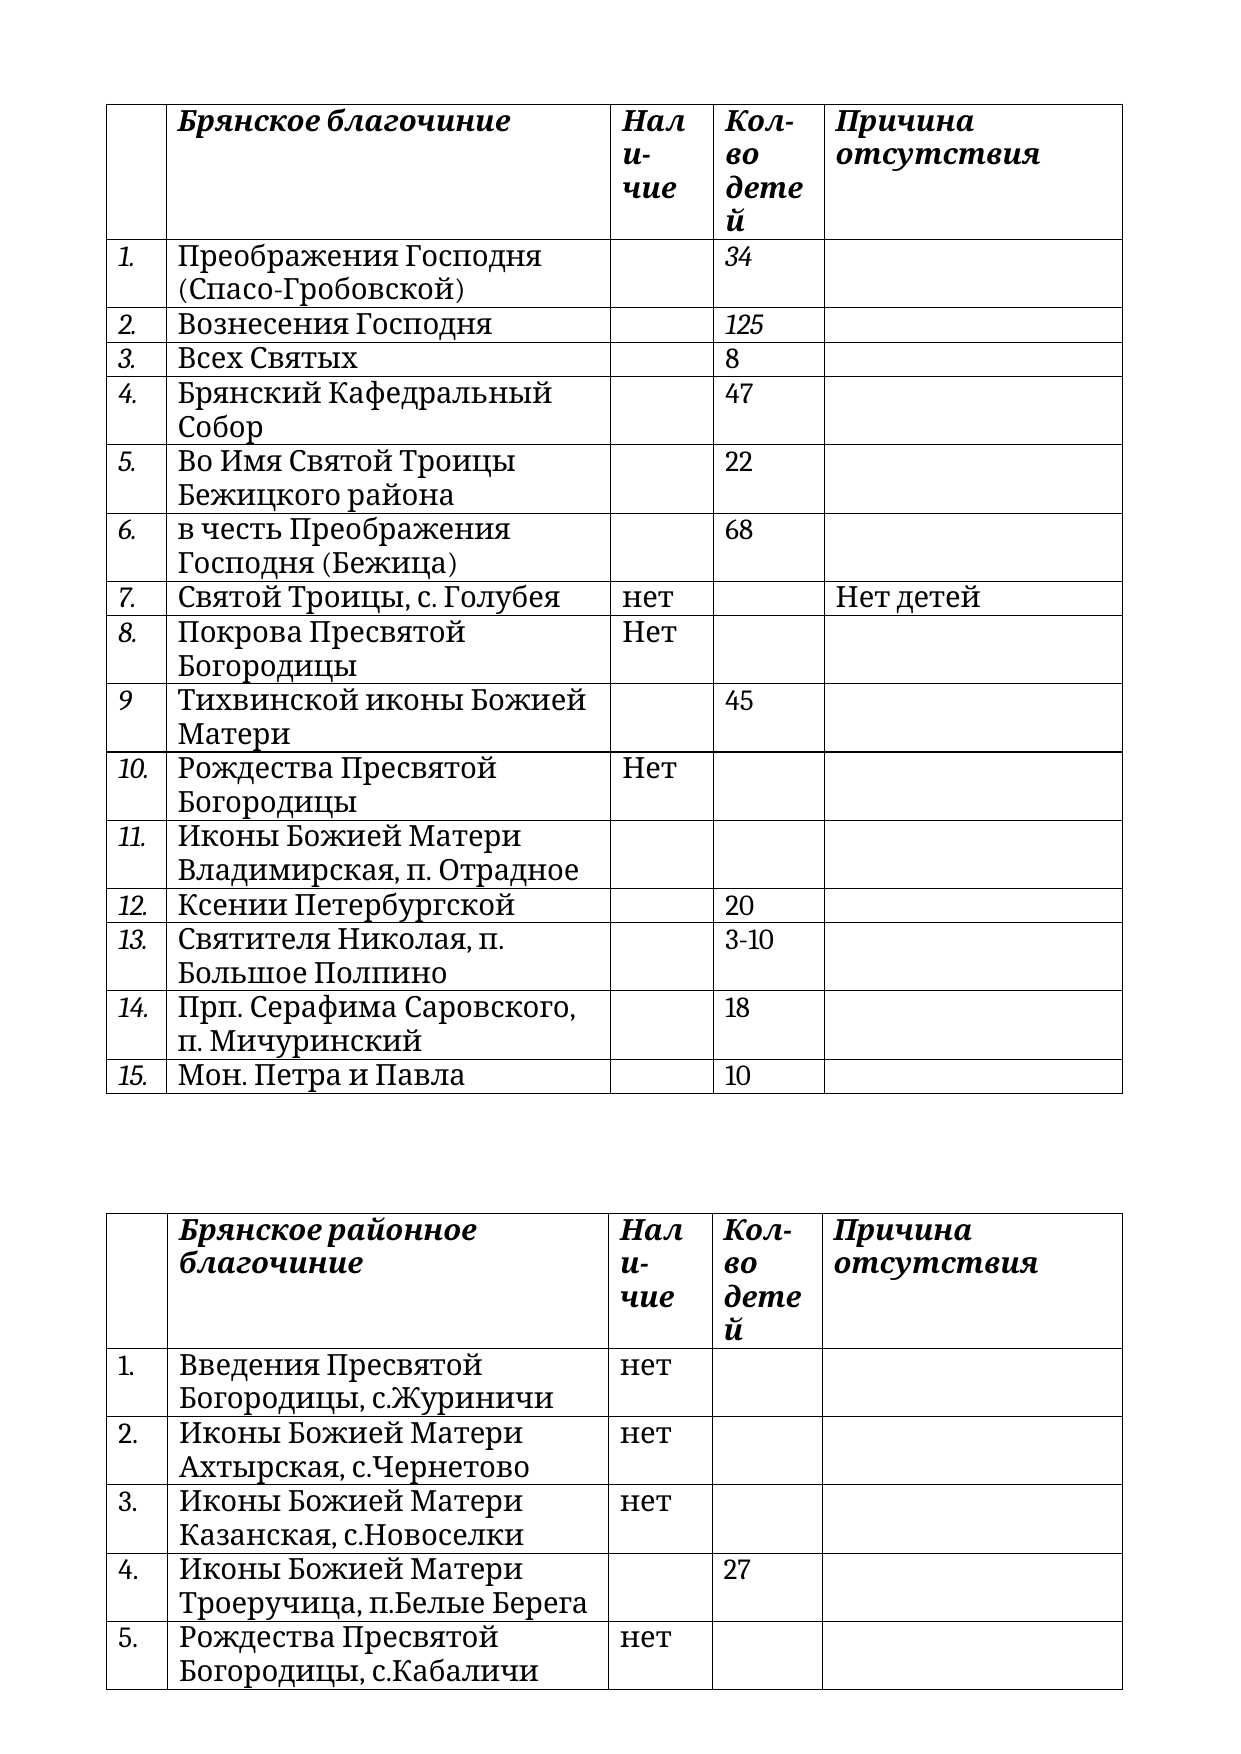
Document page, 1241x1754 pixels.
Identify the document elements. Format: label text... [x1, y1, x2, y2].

table_cell Брянский Кафедральный Собор [167, 377, 610, 444]
table_cell 4. [107, 1554, 167, 1621]
table_header Нали- чие [611, 105, 713, 239]
table_cell [611, 889, 713, 922]
table_header Брянское благочиние [167, 105, 610, 239]
table_cell [825, 445, 1122, 512]
table_header Брянское районное благочиние [168, 1214, 608, 1348]
table_cell 5. [107, 1622, 167, 1689]
table_cell [823, 1485, 1122, 1552]
table_cell [823, 1622, 1122, 1689]
table_cell нет [609, 1349, 712, 1416]
table_cell Прп. Серафима Саровского, п. Мичуринский [167, 991, 610, 1058]
table_cell [825, 377, 1122, 444]
table_cell [825, 514, 1122, 581]
table_cell 13. [107, 923, 166, 990]
table_cell [823, 1554, 1122, 1621]
table_cell [825, 889, 1122, 922]
table_cell 9 [107, 684, 166, 751]
table_cell [825, 343, 1122, 376]
table_cell 125 [714, 308, 824, 342]
table_cell Иконы Божией Матери Ахтырская, с.Чернетово [168, 1417, 608, 1484]
table_cell Вознесения Господня [167, 308, 610, 342]
table_cell 15. [107, 1060, 166, 1093]
table_cell Рождества Пресвятой Богородицы [167, 753, 610, 819]
table_cell 1. [107, 240, 166, 307]
table_cell [713, 1417, 822, 1484]
table_cell Иконы Божией Матери Владимирская, п. Отрадное [167, 821, 610, 888]
table_cell [714, 821, 824, 888]
table_cell Нет [611, 616, 713, 683]
table_cell 1. [107, 1349, 167, 1416]
table_cell [609, 1554, 712, 1621]
table_cell [611, 684, 713, 751]
table_header Кол-во детей [714, 105, 824, 239]
table_cell [713, 1485, 822, 1552]
table_header Причина отсутствия [825, 105, 1122, 239]
table_cell 8 [714, 343, 824, 376]
table_cell нет [609, 1622, 712, 1689]
table_cell 11. [107, 821, 166, 888]
table_cell 68 [714, 514, 824, 581]
table_cell 10. [107, 753, 166, 819]
table_cell [714, 616, 824, 683]
table_cell [611, 240, 713, 307]
table_cell [825, 240, 1122, 307]
table_cell 10 [714, 1060, 824, 1093]
table_cell Нет [611, 753, 713, 819]
table_cell [823, 1417, 1122, 1484]
table_cell [611, 514, 713, 581]
table_cell [825, 684, 1122, 751]
table_cell Тихвинской иконы Божией Матери [167, 684, 610, 751]
table_cell 27 [713, 1554, 822, 1621]
table_cell 22 [714, 445, 824, 512]
table_cell 45 [714, 684, 824, 751]
table_cell Покрова Пресвятой Богородицы [167, 616, 610, 683]
table_cell 2. [107, 1417, 167, 1484]
table_cell Преображения Господня (Спасо-Гробовской) [167, 240, 610, 307]
table_cell 4. [107, 377, 166, 444]
table_cell Святителя Николая, п. Большое Полпино [167, 923, 610, 990]
table_cell Во Имя Святой Троицы Бежицкого района [167, 445, 610, 512]
table_cell [611, 343, 713, 376]
table_cell [611, 308, 713, 342]
table_cell Введения Пресвятой Богородицы, с.Журиничи [168, 1349, 608, 1416]
table_cell Иконы Божией Матери Казанская, с.Новоселки [168, 1485, 608, 1552]
table_cell 14. [107, 991, 166, 1058]
table_header [107, 1214, 167, 1348]
table_cell 47 [714, 377, 824, 444]
table_cell [825, 308, 1122, 342]
table_cell [611, 821, 713, 888]
table_cell [611, 445, 713, 512]
table_header [107, 105, 166, 239]
table_cell Рождества Пресвятой Богородицы, с.Кабаличи [168, 1622, 608, 1689]
table_header Кол-во детей [713, 1214, 822, 1348]
table_cell Ксении Петербургской [167, 889, 610, 922]
table_cell нет [609, 1417, 712, 1484]
table_cell [714, 753, 824, 819]
table_cell 7. [107, 582, 166, 615]
table_cell 5. [107, 445, 166, 512]
table_cell [713, 1349, 822, 1416]
table_header Нали- чие [609, 1214, 712, 1348]
table_cell Всех Святых [167, 343, 610, 376]
table_cell Иконы Божией Матери Троеручица, п.Белые Берега [168, 1554, 608, 1621]
table_cell нет [609, 1485, 712, 1552]
table_cell 18 [714, 991, 824, 1058]
table_cell [825, 923, 1122, 990]
table_cell Святой Троицы, с. Голубея [167, 582, 610, 615]
table_cell нет [611, 582, 713, 615]
table_cell 8. [107, 616, 166, 683]
table_cell [714, 582, 824, 615]
table_cell 3-10 [714, 923, 824, 990]
table_cell [823, 1349, 1122, 1416]
table_cell Нет детей [825, 582, 1122, 615]
table_cell 34 [714, 240, 824, 307]
table_cell [611, 377, 713, 444]
table_header Причина отсутствия [823, 1214, 1122, 1348]
table_cell [825, 1060, 1122, 1093]
table_cell 2. [107, 308, 166, 342]
table_cell [825, 616, 1122, 683]
table_cell 6. [107, 514, 166, 581]
table_cell [825, 991, 1122, 1058]
table_cell [611, 1060, 713, 1093]
table_cell 3. [107, 343, 166, 376]
table_cell [611, 923, 713, 990]
table_cell [825, 821, 1122, 888]
table_cell [713, 1622, 822, 1689]
table_cell в честь Преображения Господня (Бежица) [167, 514, 610, 581]
table_cell 20 [714, 889, 824, 922]
table_cell Мон. Петра и Павла [167, 1060, 610, 1093]
table_cell 12. [107, 889, 166, 922]
table_cell [611, 991, 713, 1058]
table_cell [825, 753, 1122, 819]
table_cell 3. [107, 1485, 167, 1552]
